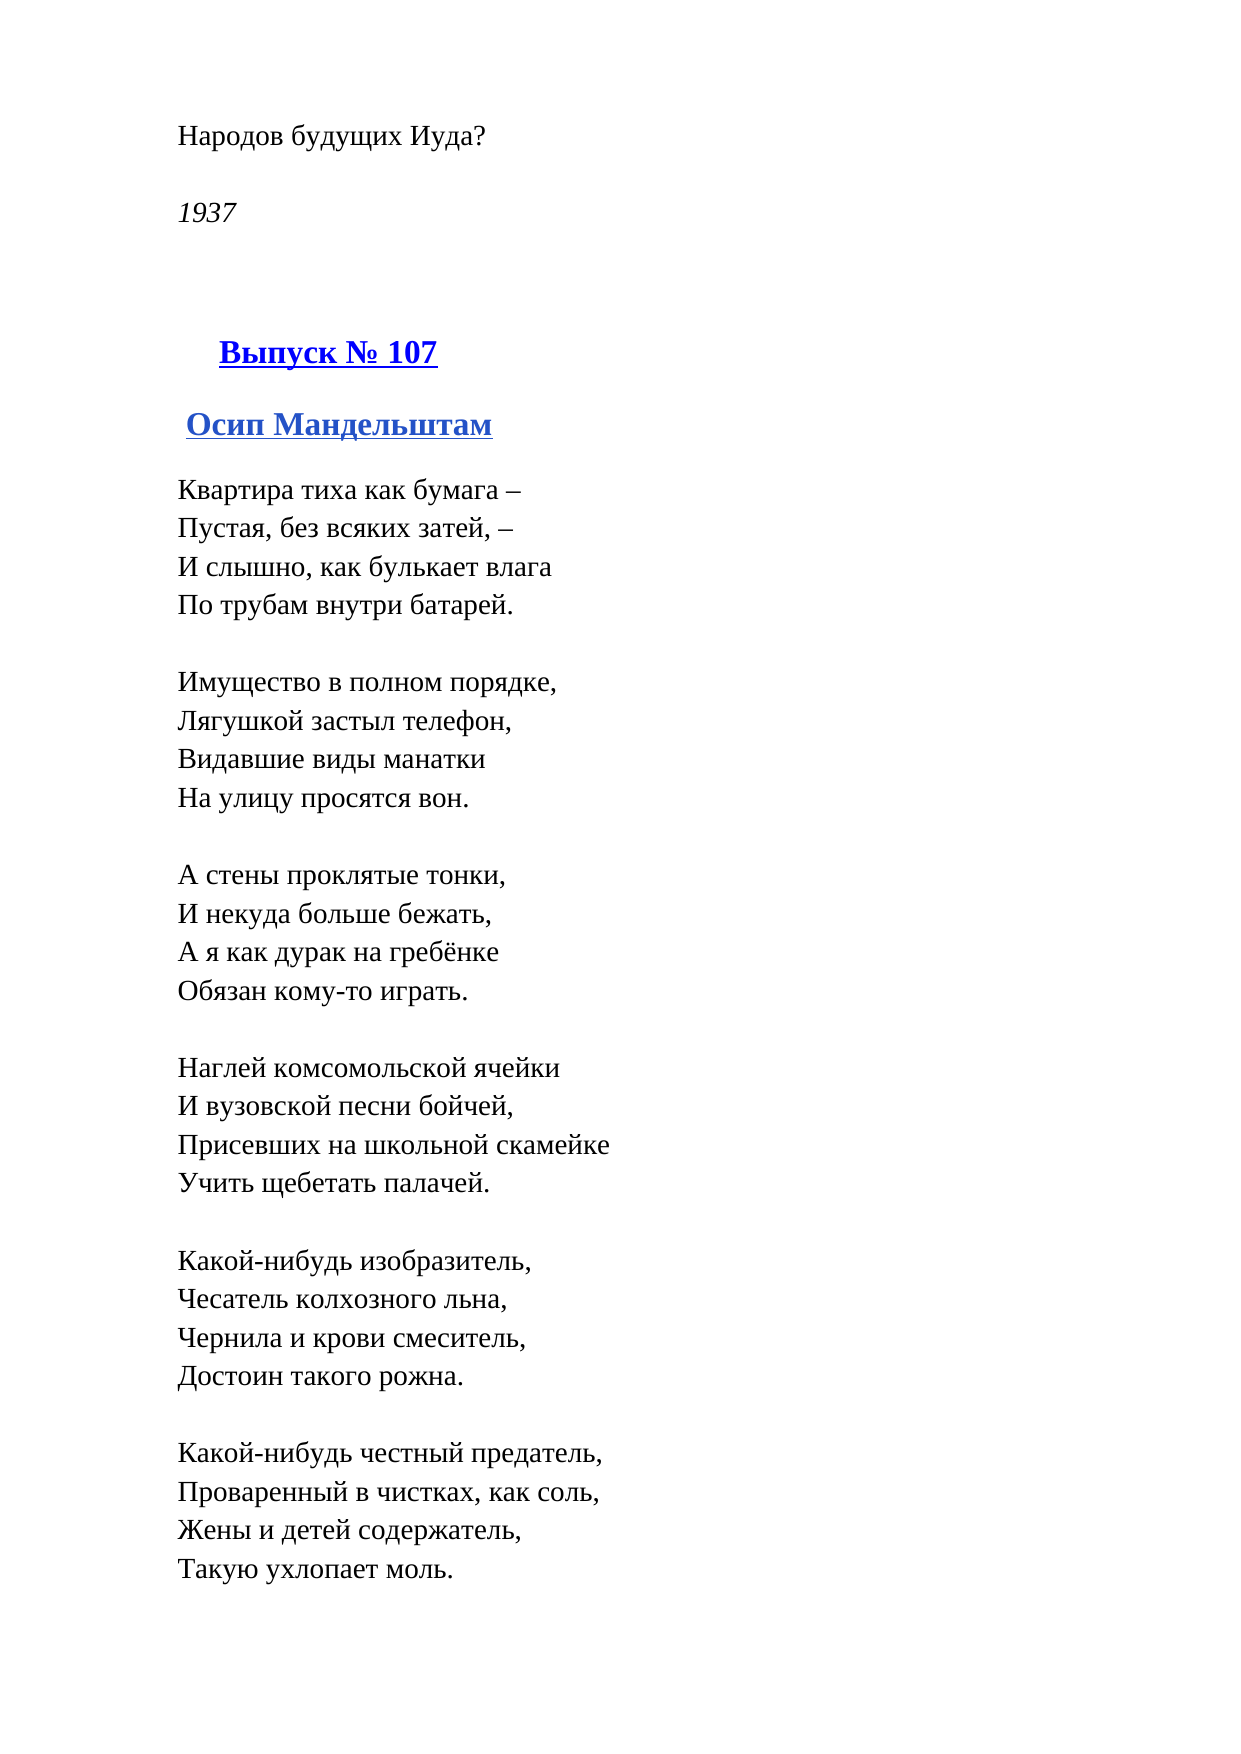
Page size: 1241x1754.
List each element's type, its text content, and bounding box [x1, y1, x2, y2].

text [177, 443, 1152, 1623]
text Выпуск № 107 [177, 333, 1152, 371]
text Осип Мандельштам [177, 404, 1152, 443]
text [177, 118, 1152, 229]
